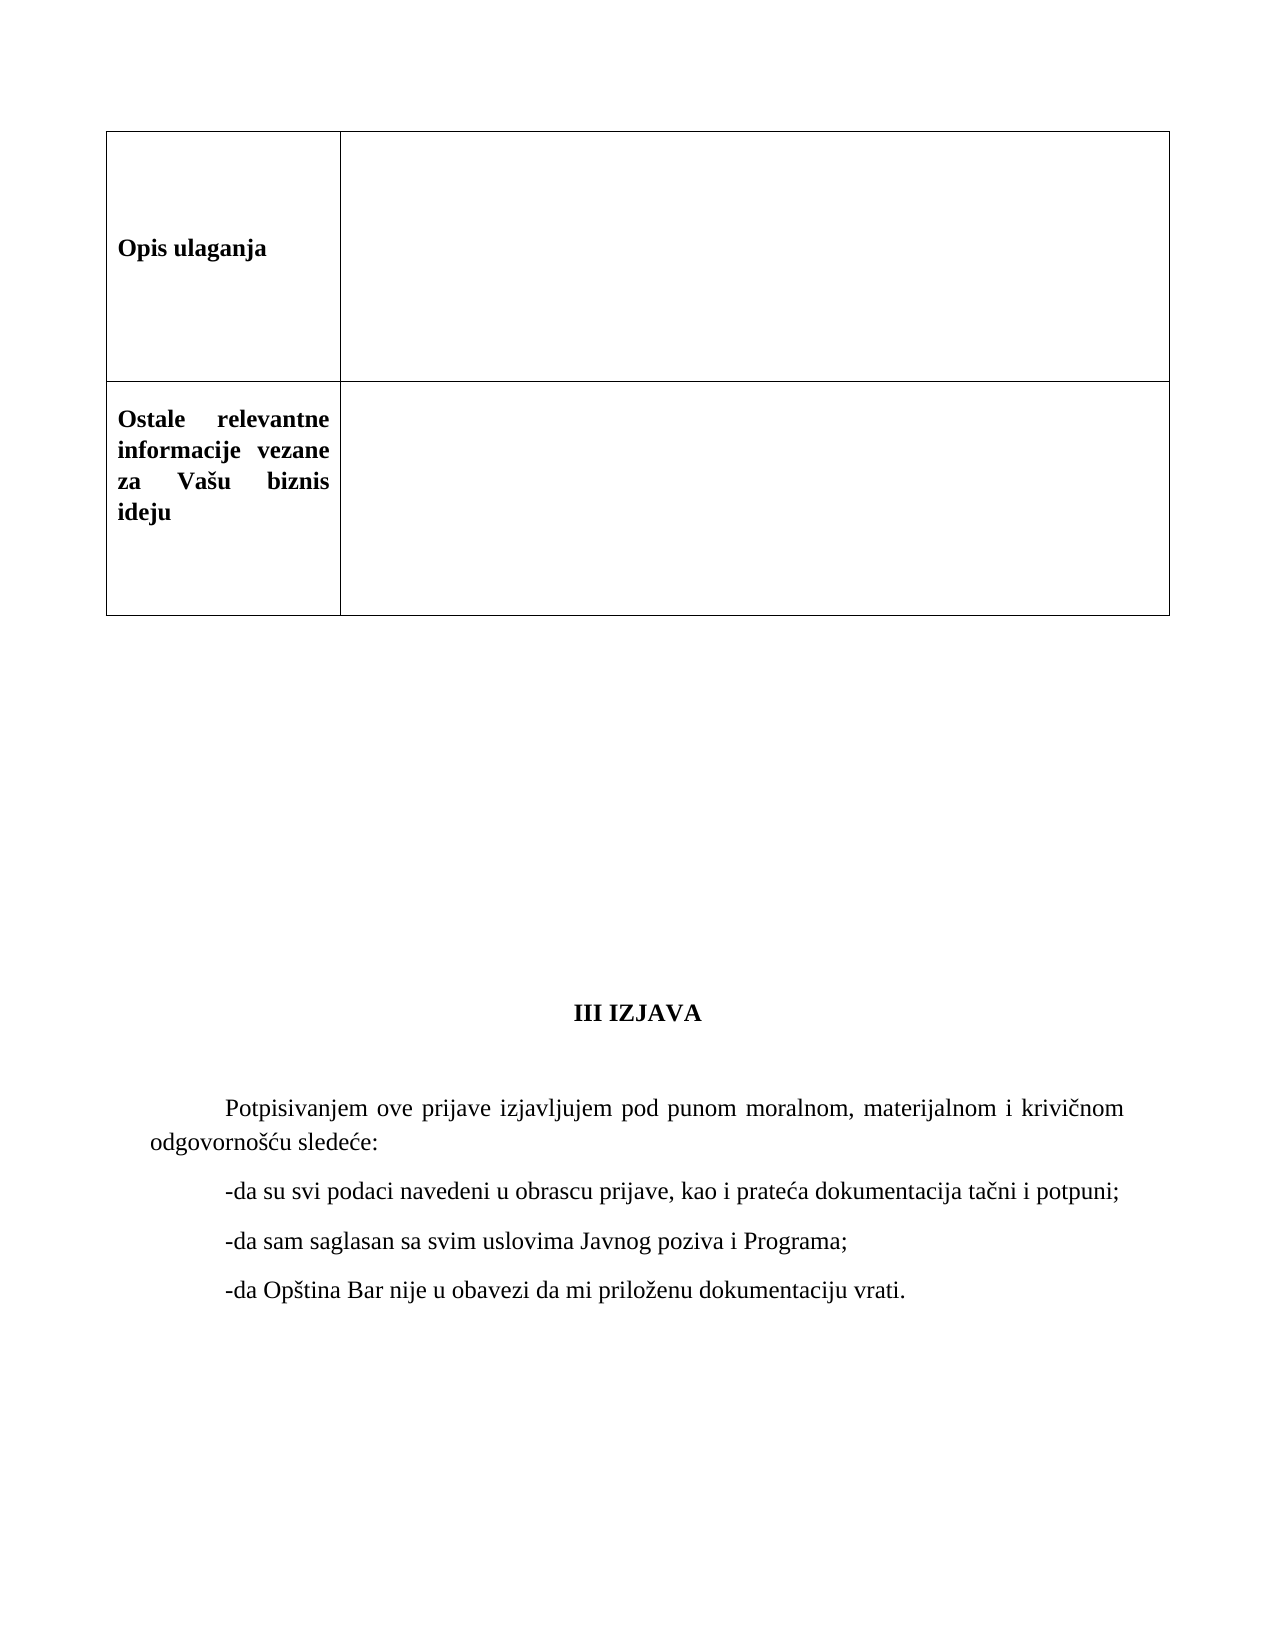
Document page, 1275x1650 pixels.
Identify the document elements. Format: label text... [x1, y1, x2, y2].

text III IZJAVA [150, 998, 1125, 1027]
table_cell Opis ulaganja [107, 132, 340, 381]
table_cell [341, 382, 1169, 615]
table_cell [341, 132, 1169, 381]
text -da su svi podaci navedeni u obrascu prijave, kao i prateća dokumentacija tačni i potpuni; [150, 1176, 1125, 1205]
text -da sam saglasan sa svim uslovima Javnog poziva i Programa; [150, 1226, 1125, 1255]
text Potpisivanjem ove prijave izjavljujem pod punom moralnom, materijalnom i krivičnom odgovornošću sledeće: [150, 1093, 1125, 1155]
table_cell Ostale relevantne informacije vezane za Vašu biznis ideju [107, 382, 340, 615]
text -da Opština Bar nije u obavezi da mi priloženu dokumentaciju vrati. [150, 1276, 1125, 1304]
